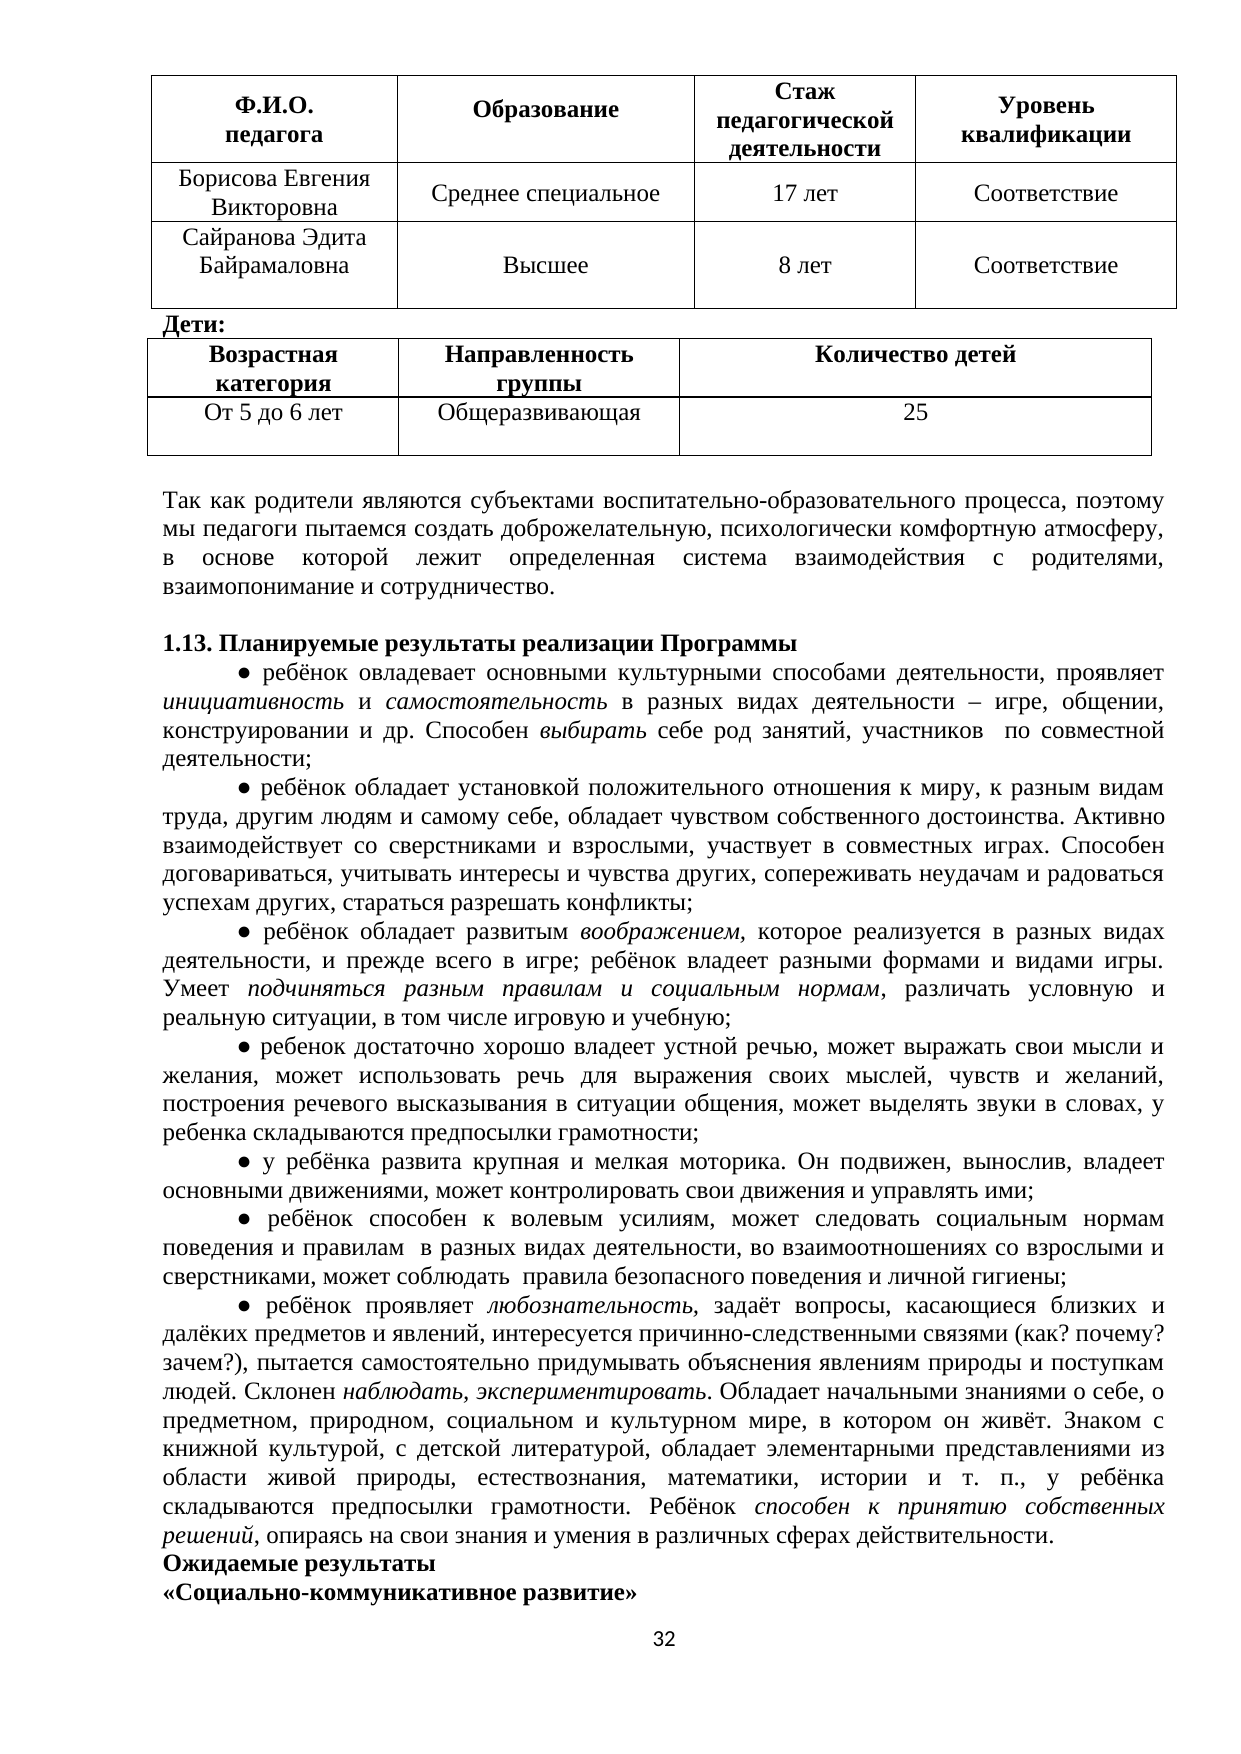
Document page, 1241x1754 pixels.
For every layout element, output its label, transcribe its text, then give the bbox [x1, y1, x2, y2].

text ● ребёнок обладает установкой положительного отношения к миру, к разным видам труда, другим людям и самому себе, обладает чувством собственного достоинства. Активно взаимодействует со сверстниками и взрослыми, участвует в совместных играх. Способен договариваться, учитывать интересы и чувства других, сопереживать неудачам и радоваться успехам других, стараться разрешать конфликты; [162, 772, 1165, 916]
text ● ребёнок овладевает основными культурными способами деятельности, проявляет инициативность и самостоятельность в разных видах деятельности – игре, общении, конструировании и др. Способен выбирать себе род занятий, участников по совместной деятельности; [162, 657, 1165, 772]
table_cell Высшее [398, 222, 694, 308]
table_header Ф.И.О. педагога [152, 76, 397, 162]
table_header Возрастная категория [148, 339, 398, 396]
text Так как родители являются субъектами воспитательно-образовательного процесса, поэтому мы педагоги пытаемся создать доброжелательную, психологически комфортную атмосферу, в основе которой лежит определенная система взаимодействия с родителями, взаимопонимание и сотрудничество. [162, 485, 1165, 600]
table_cell Среднее специальное [398, 163, 694, 221]
table_header Образование [398, 76, 694, 162]
table_cell 17 лет [695, 163, 915, 221]
text ● ребёнок обладает развитым воображением, которое реализуется в разных видах деятельности, и прежде всего в игре; ребёнок владеет разными формами и видами игры. Умеет подчиняться разным правилам и социальным нормам, различать условную и реальную ситуации, в том числе игровую и учебную; [162, 916, 1165, 1031]
table_cell Соответствие [916, 222, 1176, 308]
text ● ребёнок проявляет любознательность, задаёт вопросы, касающиеся близких и далёких предметов и явлений, интересуется причинно-следственными связями (как? почему? зачем?), пытается самостоятельно придумывать объяснения явлениям природы и поступкам людей. Склонен наблюдать, экспериментировать. Обладает начальными знаниями о себе, о предметном, природном, социальном и культурном мире, в котором он живёт. Знаком с книжной культурой, с детской литературой, обладает элементарными представлениями из области живой природы, естествознания, математики, истории и т. п., у ребёнка складываются предпосылки грамотности. Ребёнок способен к принятию собственных решений, опираясь на свои знания и умения в различных сферах действительности. [162, 1290, 1165, 1548]
text ● ребенок достаточно хорошо владеет устной речью, может выражать свои мысли и желания, может использовать речь для выражения своих мыслей, чувств и желаний, построения речевого высказывания в ситуации общения, может выделять звуки в словах, у ребенка складываются предпосылки грамотности; [162, 1031, 1165, 1146]
table_header Количество детей [680, 339, 1151, 396]
text Ожидаемые результаты [162, 1548, 1163, 1577]
table_cell 25 [680, 398, 1151, 455]
table_header Стаж педагогической деятельности [695, 76, 915, 162]
text «Социально-коммуникативное развитие» [162, 1577, 1163, 1606]
table_cell Общеразвивающая [399, 398, 679, 455]
text 1.13. Планируемые результаты реализации Программы [162, 628, 1165, 657]
table_cell От 5 до 6 лет [148, 398, 398, 455]
table_header Направленность группы [399, 339, 679, 396]
table_cell Сайранова Эдита Байрамаловна [152, 222, 397, 308]
text Дети: [162, 309, 1165, 338]
text ● у ребёнка развита крупная и мелкая моторика. Он подвижен, вынослив, владеет основными движениями, может контролировать свои движения и управлять ими; [162, 1146, 1165, 1203]
table_header Уровень квалификации [916, 76, 1176, 162]
table_cell 8 лет [695, 222, 915, 308]
text ● ребёнок способен к волевым усилиям, может следовать социальным нормам поведения и правилам в разных видах деятельности, во взаимоотношениях со взрослыми и сверстниками, может соблюдать правила безопасного поведения и личной гигиены; [162, 1203, 1165, 1290]
table_cell Борисова Евгения Викторовна [152, 163, 397, 221]
table_cell Соответствие [916, 163, 1176, 221]
